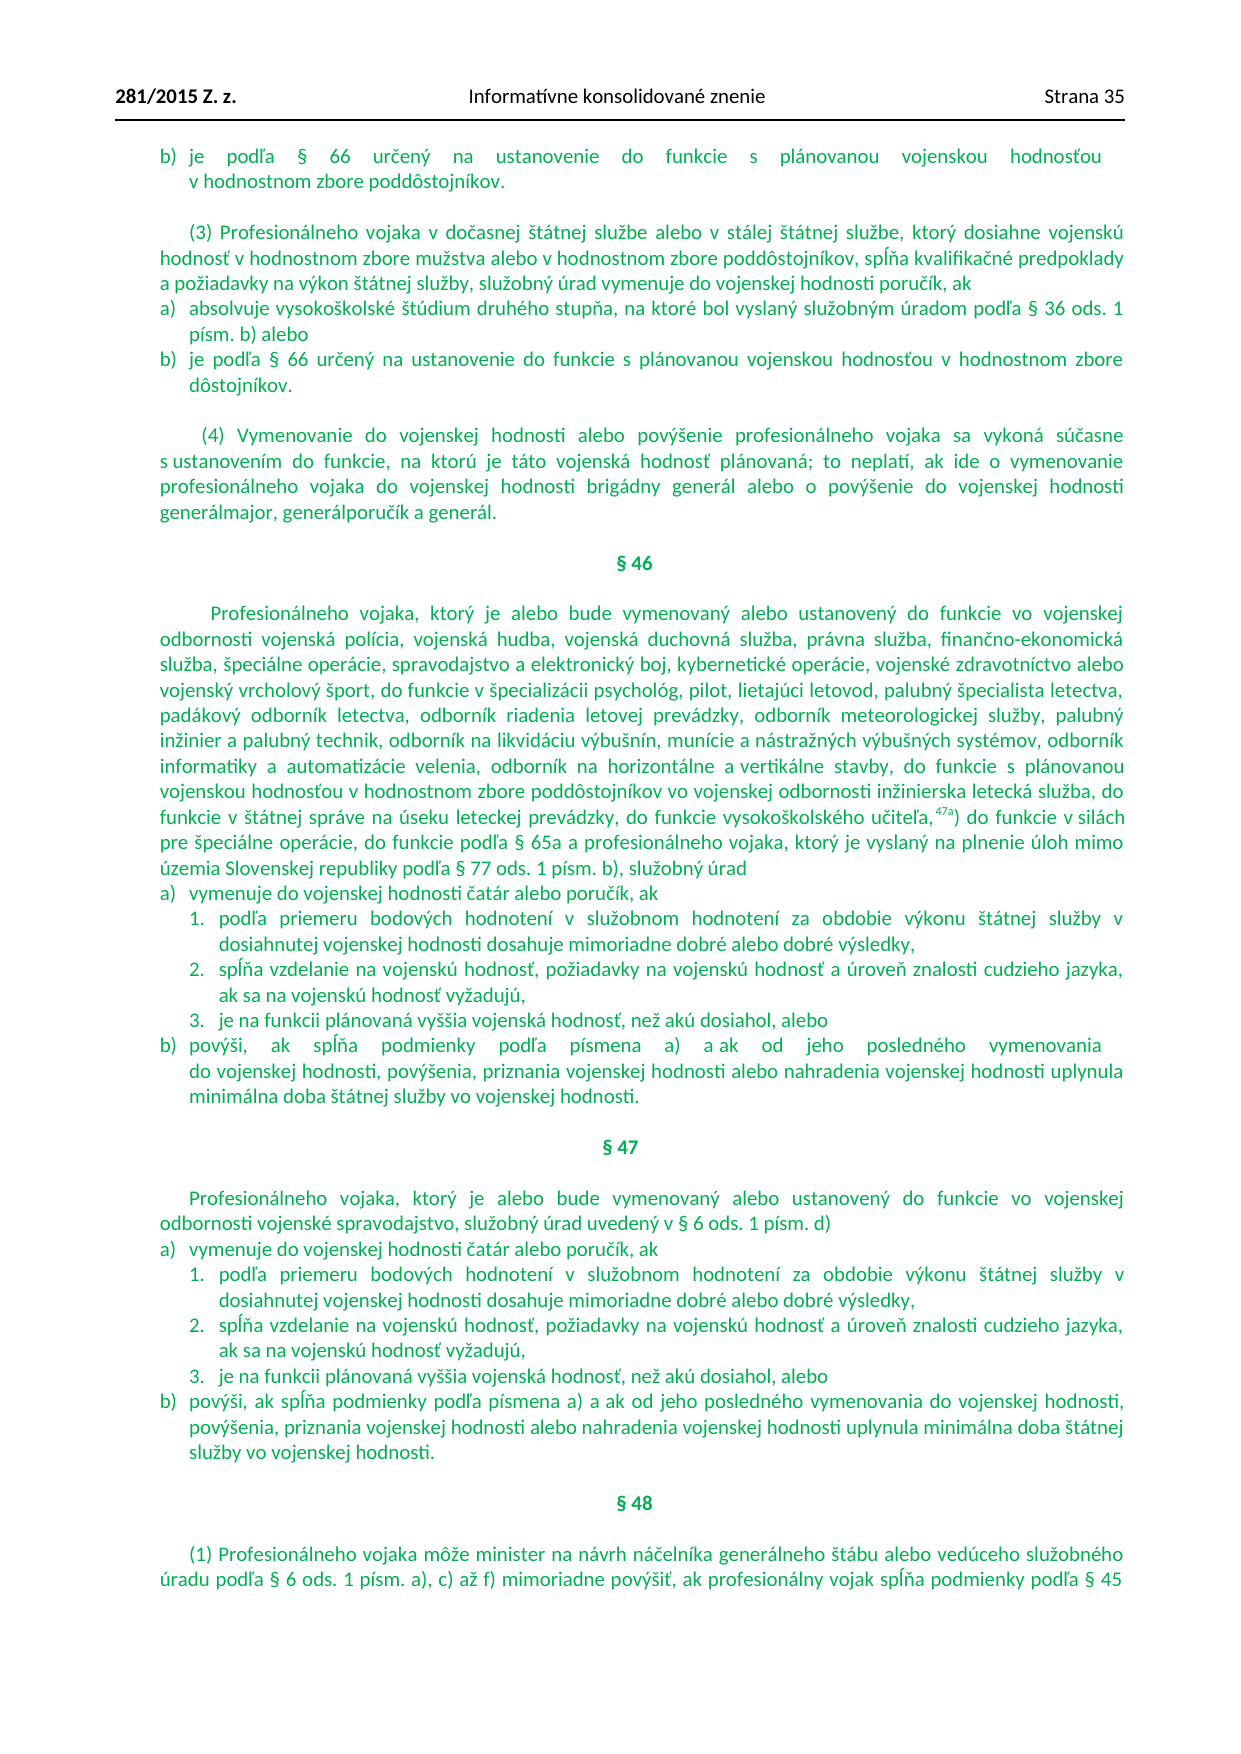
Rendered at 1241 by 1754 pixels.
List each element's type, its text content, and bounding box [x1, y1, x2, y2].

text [159, 1541, 1125, 1592]
list vymenuje do vojenskej hodnosti čatár alebo poručík, ak [159, 880, 1125, 906]
list spĺňa vzdelanie na vojenskú hodnosť, požiadavky na vojenskú hodnosť a úroveň znalosti cudzieho jazyka, ak sa na vojenskú hodnosť vyžadujú, [189, 956, 1125, 1007]
list povýši, ak spĺňa podmienky podľa písmena a) a ak od jeho posledného vymenovania do vojenskej hodnosti, povýšenia, priznania vojenskej hodnosti alebo nahradenia vojenskej hodnosti uplynula minimálna doba štátnej služby vo vojenskej hodnosti. [159, 1388, 1125, 1465]
list podľa priemeru bodových hodnotení v služobnom hodnotení za obdobie výkonu štátnej služby v dosiahnutej vojenskej hodnosti dosahuje mimoriadne dobré alebo dobré výsledky, [189, 1261, 1125, 1312]
text (4) Vymenovanie do vojenskej hodnosti alebo povýšenie profesionálneho vojaka sa vykoná súčasne s ustanovením do funkcie, na ktorú je táto vojenská hodnosť plánovaná; to neplatí, ak ide o vymenovanie profesionálneho vojaka do vojenskej hodnosti brigádny generál alebo o povýšenie do vojenskej hodnosti generálmajor, generálporučík a generál. [159, 423, 1125, 524]
list je na funkcii plánovaná vyššia vojenská hodnosť, než akú dosiahol, alebo [189, 1363, 1125, 1388]
text (3) Profesionálneho vojaka v dočasnej štátnej službe alebo v stálej štátnej službe, ktorý dosiahne vojenskú hodnosť v hodnostnom zbore mužstva alebo v hodnostnom zbore poddôstojníkov, spĺňa kvalifikačné predpoklady a požiadavky na výkon štátnej služby, služobný úrad vymenuje do vojenskej hodnosti poručík, ak [159, 219, 1125, 296]
list je podľa § 66 určený na ustanovenie do funkcie s plánovanou vojenskou hodnosťou v hodnostnom zbore poddôstojníkov. [159, 143, 1125, 194]
list vymenuje do vojenskej hodnosti čatár alebo poručík, ak [159, 1236, 1125, 1261]
list je na funkcii plánovaná vyššia vojenská hodnosť, než akú dosiahol, alebo [189, 1007, 1125, 1033]
text § 46 [144, 550, 1125, 575]
list spĺňa vzdelanie na vojenskú hodnosť, požiadavky na vojenskú hodnosť a úroveň znalosti cudzieho jazyka, ak sa na vojenskú hodnosť vyžadujú, [189, 1312, 1125, 1363]
text Profesionálneho vojaka, ktorý je alebo bude vymenovaný alebo ustanovený do funkcie vo vojenskej odbornosti vojenské spravodajstvo, služobný úrad uvedený v § 6 ods. 1 písm. d) [159, 1185, 1125, 1236]
text Profesionálneho vojaka, ktorý je alebo bude vymenovaný alebo ustanovený do funkcie vo vojenskej odbornosti vojenská polícia, vojenská hudba, vojenská duchovná služba, právna služba, finančno-ekonomická služba, špeciálne operácie, spravodajstvo a elektronický boj, kybernetické operácie, vojenské zdravotníctvo alebo vojenský vrcholový šport, do funkcie v špecializácii psychológ, pilot, lietajúci letovod, palubný špecialista letectva, padákový odborník letectva, odborník riadenia letovej prevádzky, odborník meteorologickej služby, palubný inžinier a palubný technik, odborník na likvidáciu výbušnín, munície a nástražných výbušných systémov, odborník informatiky a automatizácie velenia, odborník na horizontálne a vertikálne stavby, do funkcie s plánovanou vojenskou hodnosťou v hodnostnom zbore poddôstojníkov vo vojenskej odbornosti inžinierska letecká služba, do funkcie v štátnej správe na úseku leteckej prevádzky, do funkcie vysokoškolského učiteľa,47a) do funkcie v silách pre špeciálne operácie, do funkcie podľa § 65a a profesionálneho vojaka, ktorý je vyslaný na plnenie úloh mimo územia Slovenskej republiky podľa § 77 ods. 1 písm. b), služobný úrad [159, 601, 1125, 880]
text § 48 [144, 1490, 1125, 1516]
list je podľa § 66 určený na ustanovenie do funkcie s plánovanou vojenskou hodnosťou v hodnostnom zbore dôstojníkov. [159, 346, 1125, 397]
list absolvuje vysokoškolské štúdium druhého stupňa, na ktoré bol vyslaný služobným úradom podľa § 36 ods. 1 písm. b) alebo [159, 296, 1125, 346]
list podľa priemeru bodových hodnotení v služobnom hodnotení za obdobie výkonu štátnej služby v dosiahnutej vojenskej hodnosti dosahuje mimoriadne dobré alebo dobré výsledky, [189, 906, 1125, 956]
text § 47 [115, 1134, 1125, 1160]
list povýši, ak spĺňa podmienky podľa písmena a) a ak od jeho posledného vymenovania do vojenskej hodnosti, povýšenia, priznania vojenskej hodnosti alebo nahradenia vojenskej hodnosti uplynula minimálna doba štátnej služby vo vojenskej hodnosti. [159, 1033, 1125, 1109]
